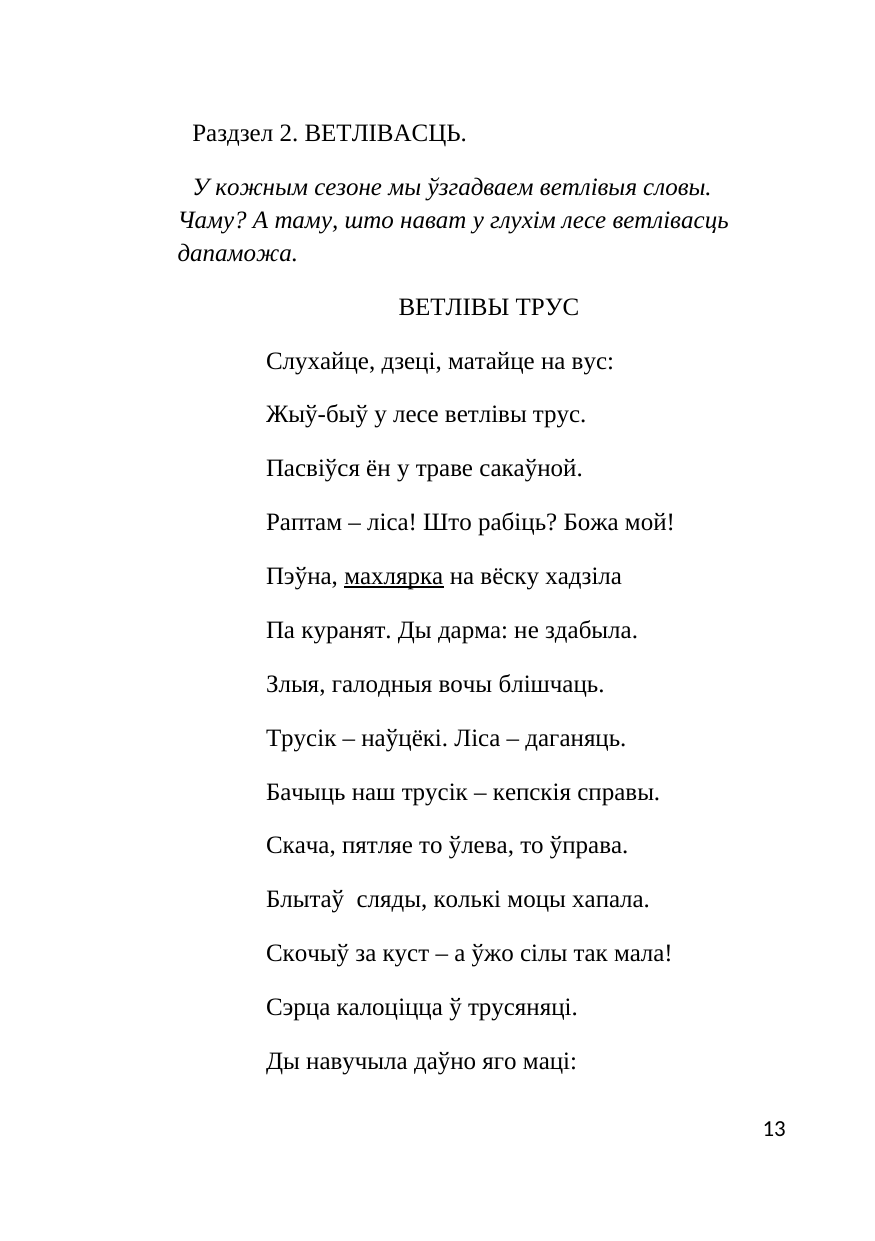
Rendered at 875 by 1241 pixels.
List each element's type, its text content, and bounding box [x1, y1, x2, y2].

text ВЕТЛІВЫ ТРУС [177, 292, 786, 321]
text Жыў-быў у лесе ветлівы трус. [251, 399, 786, 428]
text Слухайце, дзеці, матайце на вус: [251, 346, 786, 374]
text Злыя, галодныя вочы блішчаць. [251, 669, 786, 698]
text Раздзел 2. ВЕТЛІВАСЦЬ. [177, 118, 786, 147]
text Пэўна, махлярка на вёску хадзіла [251, 561, 786, 590]
text Скочыў за куст – а ўжо сілы так мала! [251, 938, 786, 967]
text Па куранят. Ды дарма: не здабыла. [251, 615, 786, 644]
text Скача, пятляе то ўлева, то ўправа. [251, 830, 786, 859]
text У кожным сезоне мы ўзгадваем ветлівыя словы. Чаму? А таму, што нават у глухім лесе ветлівасць дапаможа. [177, 172, 786, 267]
text Сэрца калоціцца ў трусяняці. [251, 992, 786, 1021]
text Раптам – ліса! Што рабіць? Божа мой! [251, 507, 786, 536]
text Бачыць наш трусік – кепскія справы. [251, 777, 786, 805]
text Ды навучыла даўно яго маці: [251, 1046, 786, 1074]
text Блытаў сляды, колькі моцы хапала. [251, 884, 786, 913]
text Трусік – наўцёкі. Ліса – даганяць. [251, 723, 786, 751]
text Пасвіўся ён у траве сакаўной. [251, 453, 786, 482]
